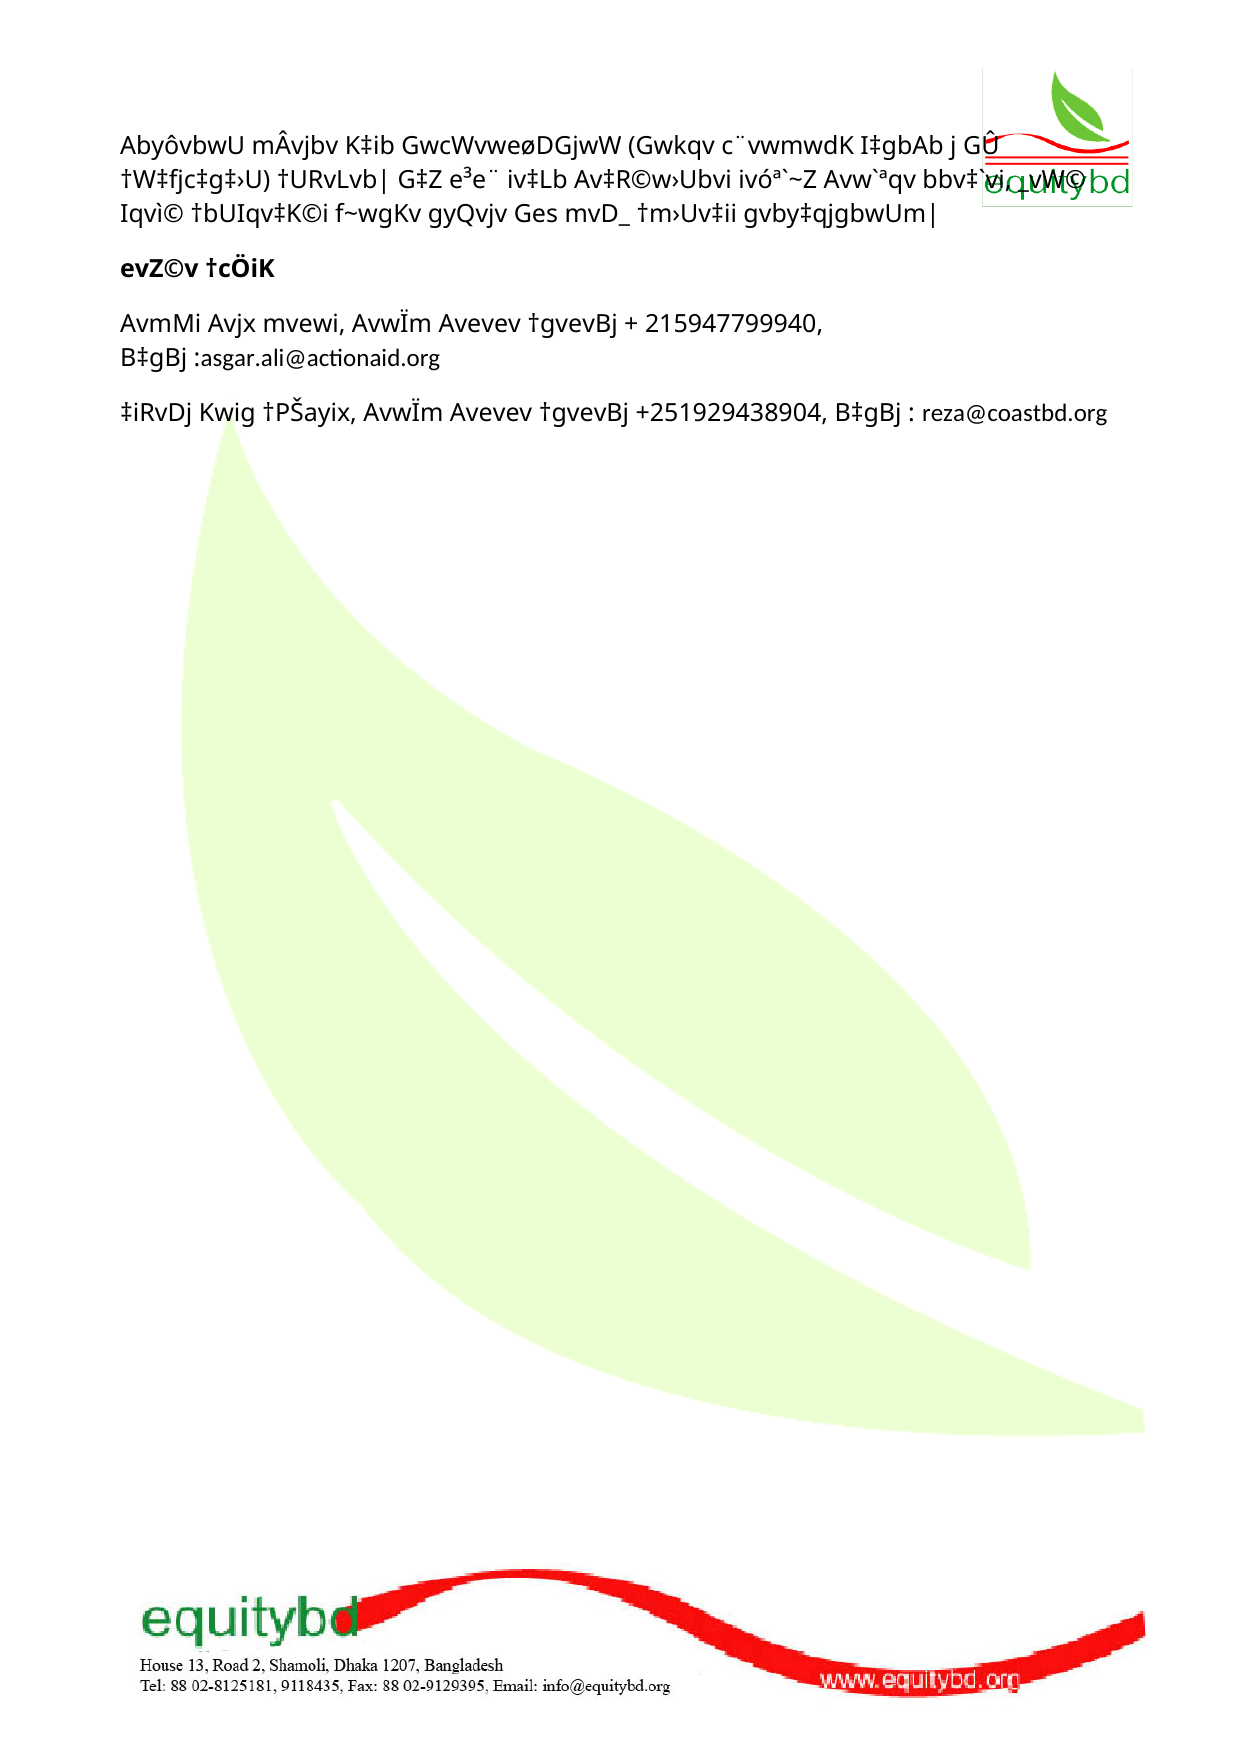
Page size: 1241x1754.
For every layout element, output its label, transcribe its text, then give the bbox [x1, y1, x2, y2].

picture [982, 68, 1133, 128]
text AvmMi Avjx mvewi, AvwÏm Avevev †gvevBj + 215947799940, B‡gBj :asgar.ali@actionaid.org [120, 306, 1150, 374]
picture [120, 1563, 1149, 1705]
text AbyôvbwU mÂvjbv K‡ib GwcWvweøDGjwW (Gwkqv c¨vwmwdK I‡gbAb j GÛ †W‡fjc‡g‡›U) †URvLvb| G‡Z e³e¨ iv‡Lb Av‡R©w›Ubvi ivóª`~Z Avw`ªqv bbv‡`vi, _vW© Iqvì© †bUIqv‡K©i f~wgKv gyQvjv Ges mvD_ †m›Uv‡ii gvby‡qjgbwUm| [120, 128, 1150, 230]
text evZ©v †cÖiK [120, 251, 1150, 285]
text ‡iRvDj Kwig †PŠayix, AvwÏm Avevev †gvevBj +251929438904, B‡gBj : reza@coastbd.org [120, 394, 1150, 429]
